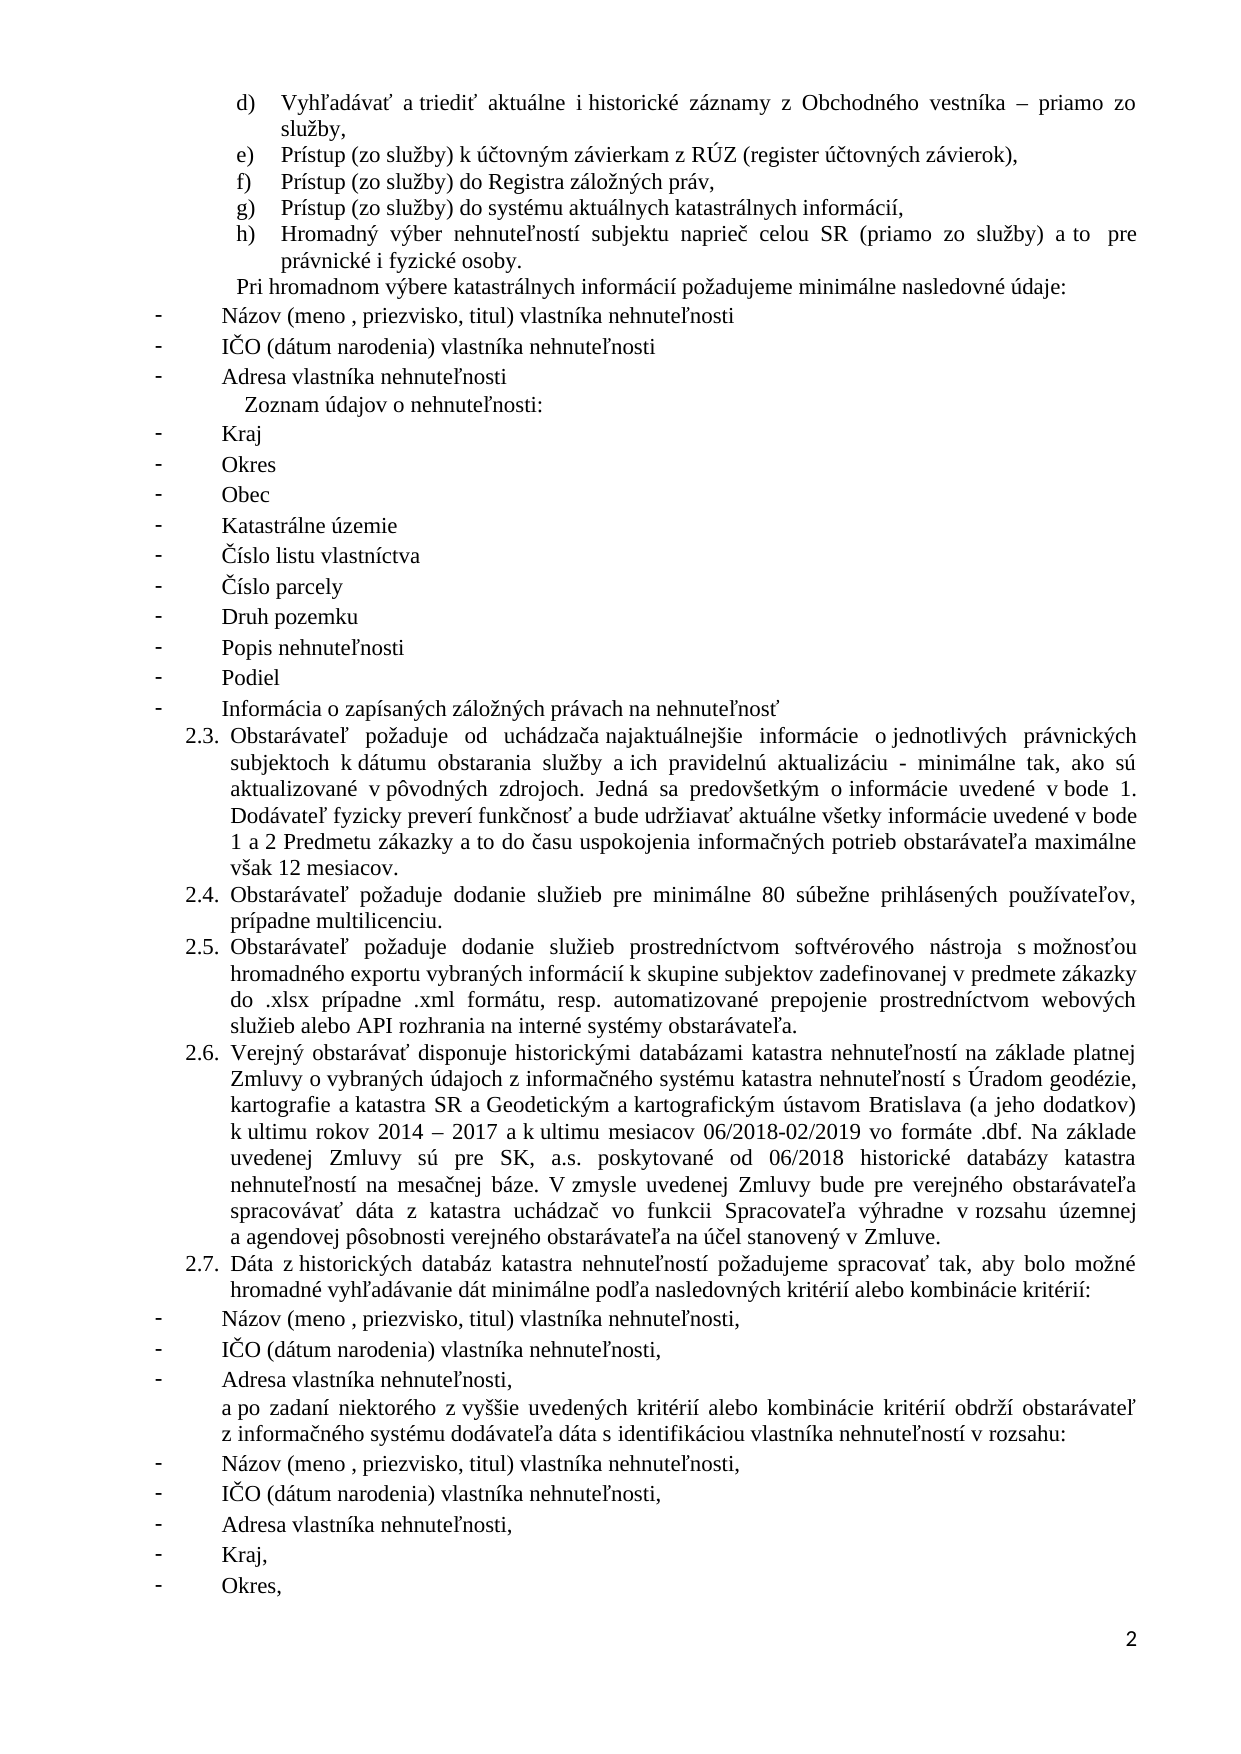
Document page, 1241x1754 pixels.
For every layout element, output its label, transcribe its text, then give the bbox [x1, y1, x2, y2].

list Druh pozemku [148, 601, 1137, 631]
text Pri hromadnom výbere katastrálnych informácií požadujeme minimálne nasledovné údaje: [162, 273, 1137, 299]
list IČO (dátum narodenia) vlastníka nehnuteľnosti, [148, 1477, 1137, 1508]
list Prístup (zo služby) do systému aktuálnych katastrálnych informácií, [236, 194, 1137, 220]
list Adresa vlastníka nehnuteľnosti, [148, 1363, 1137, 1394]
list Verejný obstarávať disponuje historickými databázami katastra nehnuteľností na základe platnej Zmluvy o vybraných údajoch z informačného systému katastra nehnuteľností s Úradom geodézie, kartografie a katastra SR a Geodetickým a kartografickým ústavom Bratislava (a jeho dodatkov) k ultimu rokov 2014 – 2017 a k ultimu mesiacov 06/2018-02/2019 vo formáte .dbf. Na základe uvedenej Zmluvy sú pre SK, a.s. poskytované od 06/2018 historické databázy katastra nehnuteľností na mesačnej báze. V zmysle uvedenej Zmluvy bude pre verejného obstarávateľa spracovávať dáta z katastra uchádzač vo funkcii Spracovateľa výhradne v rozsahu územnej a agendovej pôsobnosti verejného obstarávateľa na účel stanovený v Zmluve. [185, 1039, 1137, 1250]
list Obstarávateľ požaduje dodanie služieb prostredníctvom softvérového nástroja s možnosťou hromadného exportu vybraných informácií k skupine subjektov zadefinovanej v predmete zákazky do .xlsx prípadne .xml formátu, resp. automatizované prepojenie prostredníctvom webových služieb alebo API rozhrania na interné systémy obstarávateľa. [185, 933, 1137, 1039]
list Prístup (zo služby) k účtovným závierkam z RÚZ (register účtovných závierok), [236, 141, 1137, 168]
list Obstarávateľ požaduje dodanie služieb pre minimálne 80 súbežne prihlásených používateľov, prípadne multilicenciu. [185, 881, 1137, 933]
list Hromadný výber nehnuteľností subjektu naprieč celou SR (priamo zo služby) a to pre právnické i fyzické osoby. [236, 220, 1137, 273]
list Číslo parcely [148, 570, 1137, 601]
list Názov (meno , priezvisko, titul) vlastníka nehnuteľnosti [148, 299, 1137, 330]
list Názov (meno , priezvisko, titul) vlastníka nehnuteľnosti, [148, 1302, 1137, 1333]
list Číslo listu vlastníctva [148, 539, 1137, 570]
text a po zadaní niektorého z vyššie uvedených kritérií alebo kombinácie kritérií obdrží obstarávateľ z informačného systému dodávateľa dáta s identifikáciou vlastníka nehnuteľností v rozsahu: [221, 1394, 1137, 1447]
list Informácia o zapísaných záložných právach na nehnuteľnosť [148, 692, 1137, 723]
list Obec [148, 478, 1137, 509]
list Adresa vlastníka nehnuteľnosti, [148, 1508, 1137, 1538]
list IČO (dátum narodenia) vlastníka nehnuteľnosti, [148, 1333, 1137, 1363]
list IČO (dátum narodenia) vlastníka nehnuteľnosti [148, 330, 1137, 361]
list Podiel [148, 662, 1137, 692]
text Zoznam údajov o nehnuteľnosti: [170, 391, 1137, 417]
list Vyhľadávať a triediť aktuálne i historické záznamy z Obchodného vestníka – priamo zo služby, [236, 89, 1137, 141]
list Okres [148, 448, 1137, 478]
list Prístup (zo služby) do Registra záložných práv, [236, 168, 1137, 194]
list Dáta z historických databáz katastra nehnuteľností požadujeme spracovať tak, aby bolo možné hromadné vyhľadávanie dát minimálne podľa nasledovných kritérií alebo kombinácie kritérií: [185, 1250, 1137, 1302]
list Názov (meno , priezvisko, titul) vlastníka nehnuteľnosti, [148, 1447, 1137, 1477]
list Katastrálne územie [148, 509, 1137, 539]
list Adresa vlastníka nehnuteľnosti [148, 361, 1137, 391]
list Obstarávateľ požaduje od uchádzača najaktuálnejšie informácie o jednotlivých právnických subjektoch k dátumu obstarania služby a ich pravidelnú aktualizáciu - minimálne tak, ako sú aktualizované v pôvodných zdrojoch. Jedná sa predovšetkým o informácie uvedené v bode 1. Dodávateľ fyzicky preverí funkčnosť a bude udržiavať aktuálne všetky informácie uvedené v bode 1 a 2 Predmetu zákazky a to do času uspokojenia informačných potrieb obstarávateľa maximálne však 12 mesiacov. [185, 723, 1137, 881]
list Okres, [148, 1569, 1137, 1599]
list Kraj [148, 417, 1137, 448]
list Popis nehnuteľnosti [148, 631, 1137, 662]
list Kraj, [148, 1538, 1137, 1569]
